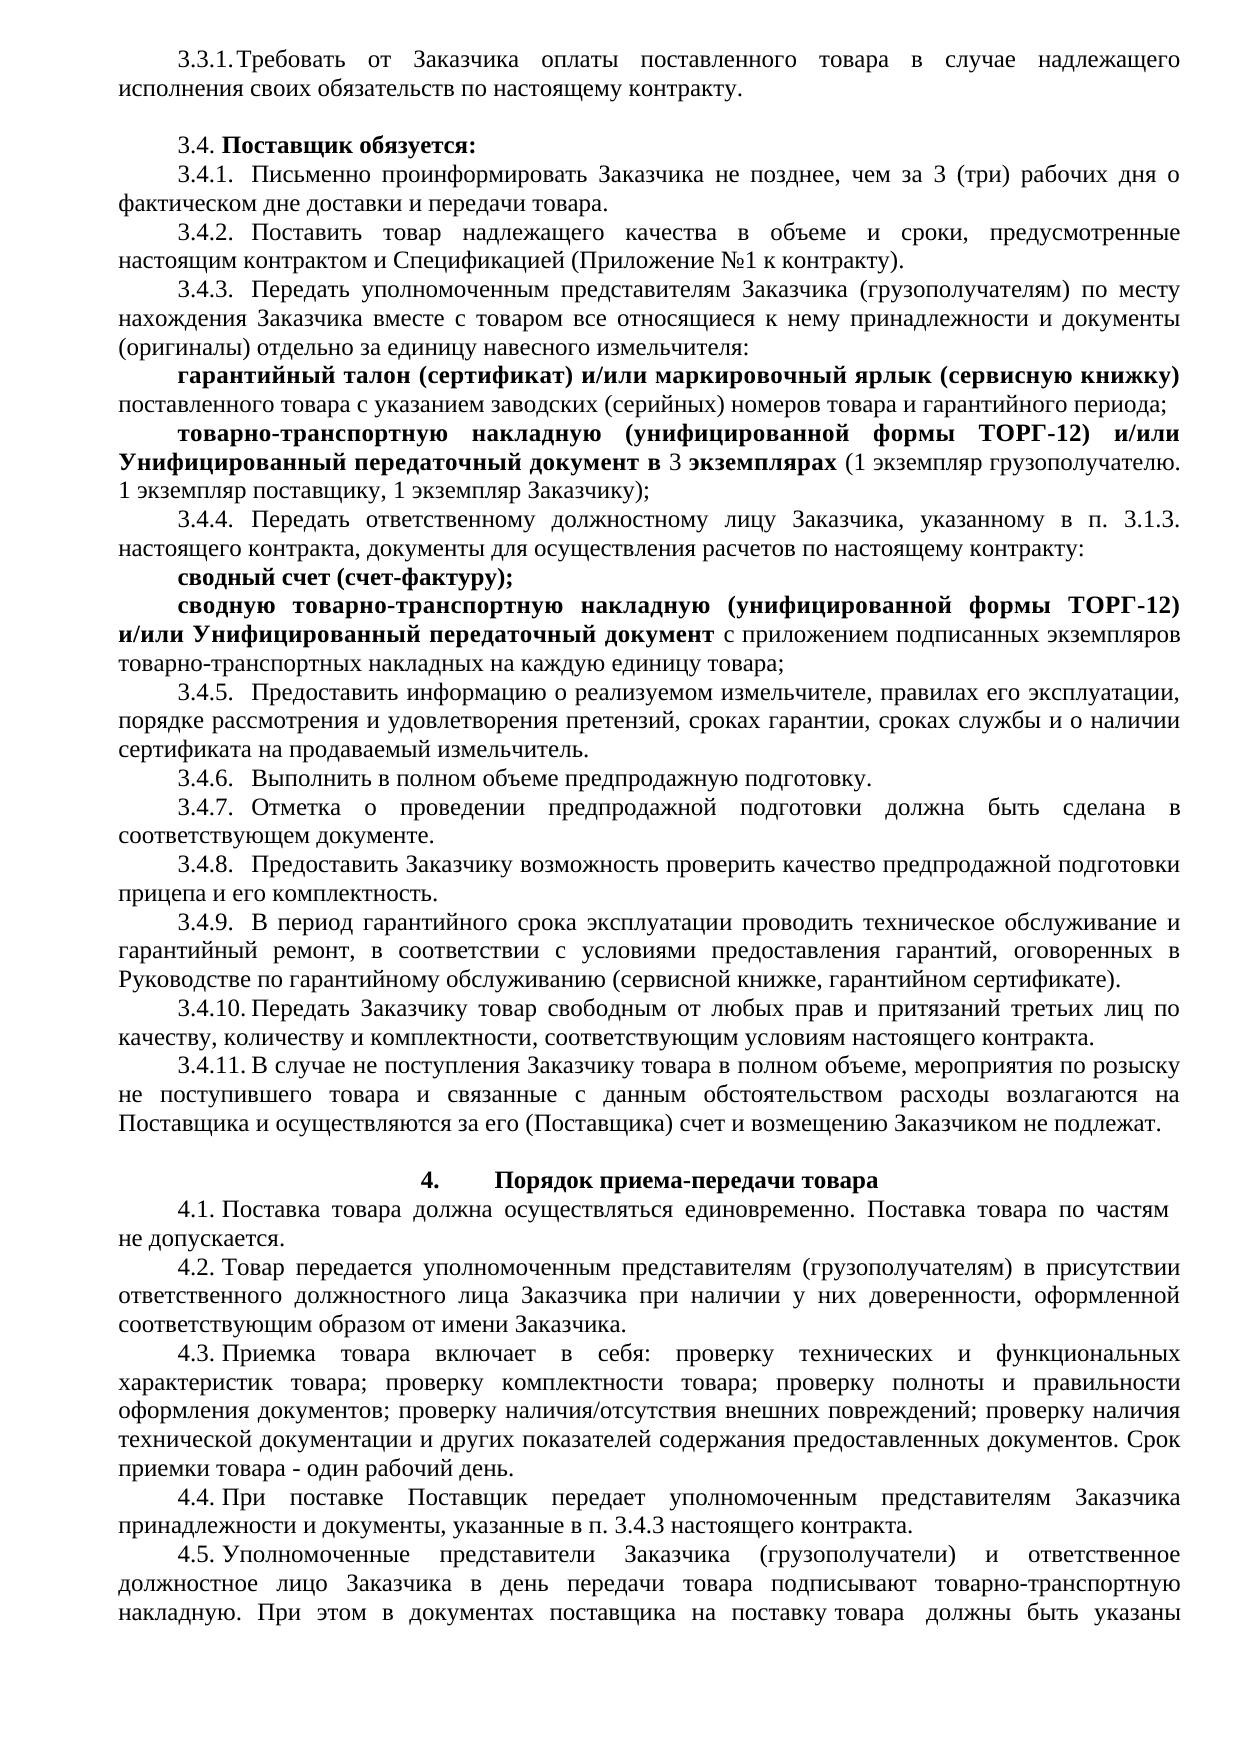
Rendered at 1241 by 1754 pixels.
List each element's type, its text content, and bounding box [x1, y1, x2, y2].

list Предоставить Заказчику возможность проверить качество предпродажной подготовки прицепа и его комплектность. [118, 849, 1181, 907]
list Поставить товар надлежащего качества в объеме и сроки, предусмотренные настоящим контрактом и Спецификацией (Приложение №1 к контракту). [118, 217, 1181, 274]
list В случае не поступления Заказчику товара в полном объеме, мероприятия по розыску не поступившего товара и связанные с данным обстоятельством расходы возлагаются на Поставщика и осуществляются за его (Поставщика) счет и возмещению Заказчиком не подлежат. [118, 1051, 1181, 1137]
list Передать ответственному должностному лицу Заказчика, указанному в п. 3.1.3. настоящего контракта, документы для осуществления расчетов по настоящему контракту: [118, 504, 1181, 562]
list В период гарантийного срока эксплуатации проводить техническое обслуживание и гарантийный ремонт, в соответствии с условиями предоставления гарантий, оговоренных в Руководстве по гарантийному обслуживанию (сервисной книжке, гарантийном сертификате). [118, 907, 1181, 993]
list Приемка товара включает в себя: проверку технических и функциональных характеристик товара; проверку комплектности товара; проверку полноты и правильности оформления документов; проверку наличия/отсутствия внешних повреждений; проверку наличия технической документации и других показателей содержания предоставленных документов. Срок приемки товара - один рабочий день. [118, 1338, 1181, 1482]
list При поставке Поставщик передает уполномоченным представителям Заказчика принадлежности и документы, указанные в п. 3.4.3 настоящего контракта. [118, 1482, 1181, 1539]
list Передать уполномоченным представителям Заказчика (грузополучателям) по месту нахождения Заказчика вместе с товаром все относящиеся к нему принадлежности и документы (оригиналы) отдельно за единицу навесного измельчителя: [118, 274, 1181, 361]
list Требовать от Заказчика оплаты поставленного товара в случае надлежащего исполнения своих обязательств по настоящему контракту. [118, 44, 1181, 102]
text гарантийный талон (сертификат) и/или маркировочный ярлык (сервисную книжку) поставленного товара с указанием заводских (серийных) номеров товара и гарантийного периода; [118, 361, 1181, 418]
list Порядок приема-передачи товара [118, 1166, 1181, 1194]
text сводный счет (счет-фактуру); [118, 562, 1181, 591]
list Предоставить информацию о реализуемом измельчителе, правилах его эксплуатации, порядке рассмотрения и удовлетворения претензий, сроках гарантии, сроках службы и о наличии сертификата на продаваемый измельчитель. [118, 677, 1181, 763]
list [118, 1539, 1181, 1626]
list Письменно проинформировать Заказчика не позднее, чем за 3 (три) рабочих дня о фактическом дне доставки и передачи товара. [118, 159, 1181, 217]
list Товар передается уполномоченным представителям (грузополучателям) в присутствии ответственного должностного лица Заказчика при наличии у них доверенности, оформленной соответствующим образом от имени Заказчика. [118, 1252, 1181, 1338]
text товарно-транспортную накладную (унифицированной формы ТОРГ-12) и/или Унифицированный передаточный документ в 3 экземплярах (1 экземпляр грузополучателю. 1 экземпляр поставщику, 1 экземпляр Заказчику); [118, 418, 1181, 504]
list Выполнить в полном объеме предпродажную подготовку. [118, 763, 1181, 792]
list Передать Заказчику товар свободным от любых прав и притязаний третьих лиц по качеству, количеству и комплектности, соответствующим условиям настоящего контракта. [118, 993, 1181, 1051]
text сводную товарно-транспортную накладную (унифицированной формы ТОРГ-12) и/или Унифицированный передаточный документ с приложением подписанных экземпляров товарно-транспортных накладных на каждую единицу товара; [118, 591, 1181, 677]
list Поставщик обязуется: [118, 131, 1181, 159]
list Отметка о проведении предпродажной подготовки должна быть сделана в соответствующем документе. [118, 792, 1181, 849]
list Поставка товара должна осуществляться единовременно. Поставка товара по частям не допускается. [118, 1194, 1181, 1252]
